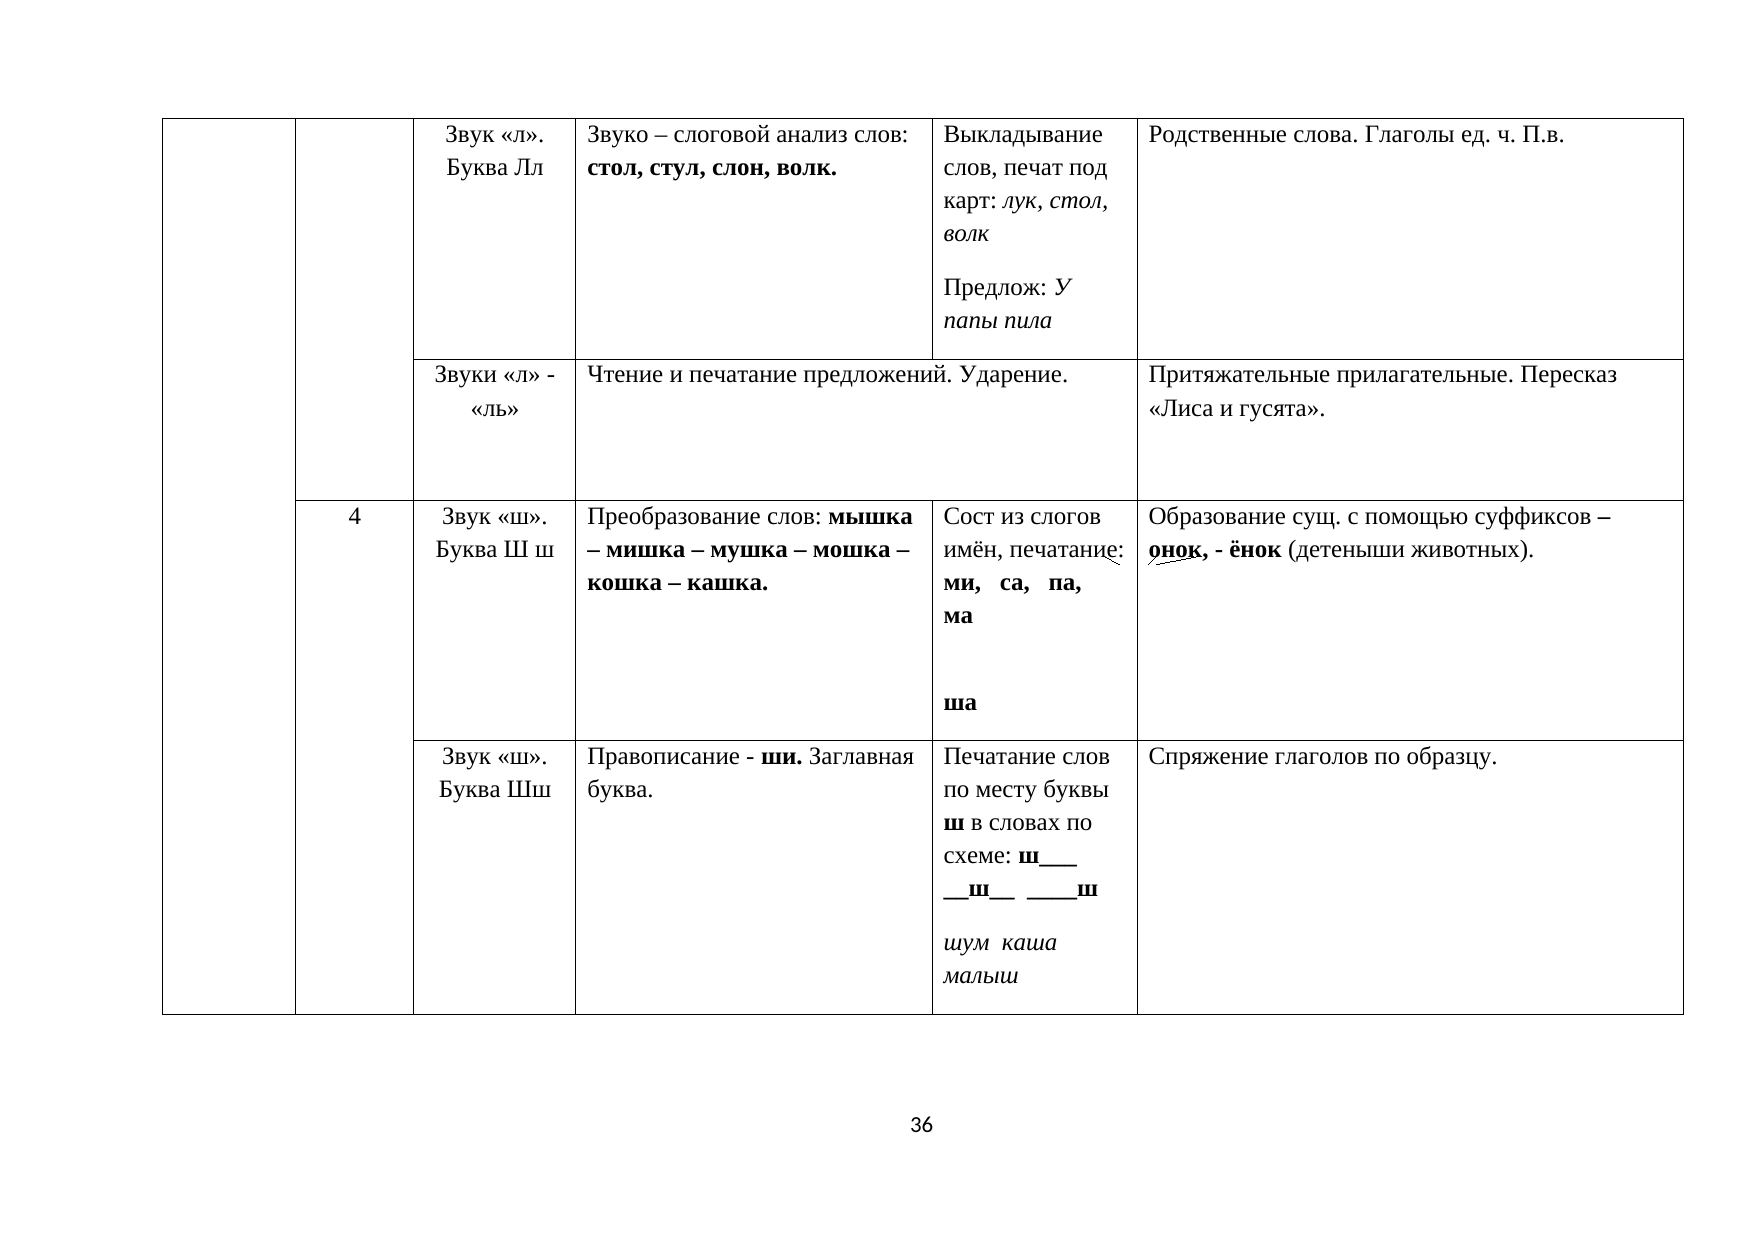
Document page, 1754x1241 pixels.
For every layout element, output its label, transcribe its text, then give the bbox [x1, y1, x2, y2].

table_cell 4 [296, 501, 413, 1013]
table_cell Правописание - ши. Заглавная буква. [576, 741, 932, 1013]
table_cell Преобразование слов: мышка – мишка – мушка – мошка – кошка – кашка. [576, 501, 932, 740]
table_cell Звуки «л» - «ль» [414, 360, 575, 500]
table_cell Образование сущ. с помощью суффиксов – онок, - ёнок (детеныши животных). [1138, 501, 1683, 740]
table_cell Звук «ш». Буква Шш [414, 741, 575, 1013]
table_cell 3 [296, 119, 413, 500]
table_cell Чтение и печатание предложений. Ударение. [576, 360, 1137, 500]
table_cell Сост из слогов имён, печатание: ми, са, па, ма ша [933, 501, 1137, 740]
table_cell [576, 119, 932, 358]
table_cell Спряжение глаголов по образцу. [1138, 741, 1683, 1013]
table_cell Звук «л». Буква Лл [414, 119, 575, 358]
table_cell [1138, 119, 1683, 358]
table_cell Притяжательные прилагательные. Пересказ «Лиса и гусята». [1138, 360, 1683, 500]
table_cell Выкладывание слов, печат под карт: лук, стол, волк Предлож: У папы пила [933, 119, 1137, 358]
table_cell Печатание слов по месту буквы ш в словах по схеме: ш___ __ш__ ____ш шум каша малыш [933, 741, 1137, 1013]
table_cell Звук «ш». Буква Ш ш [414, 501, 575, 740]
